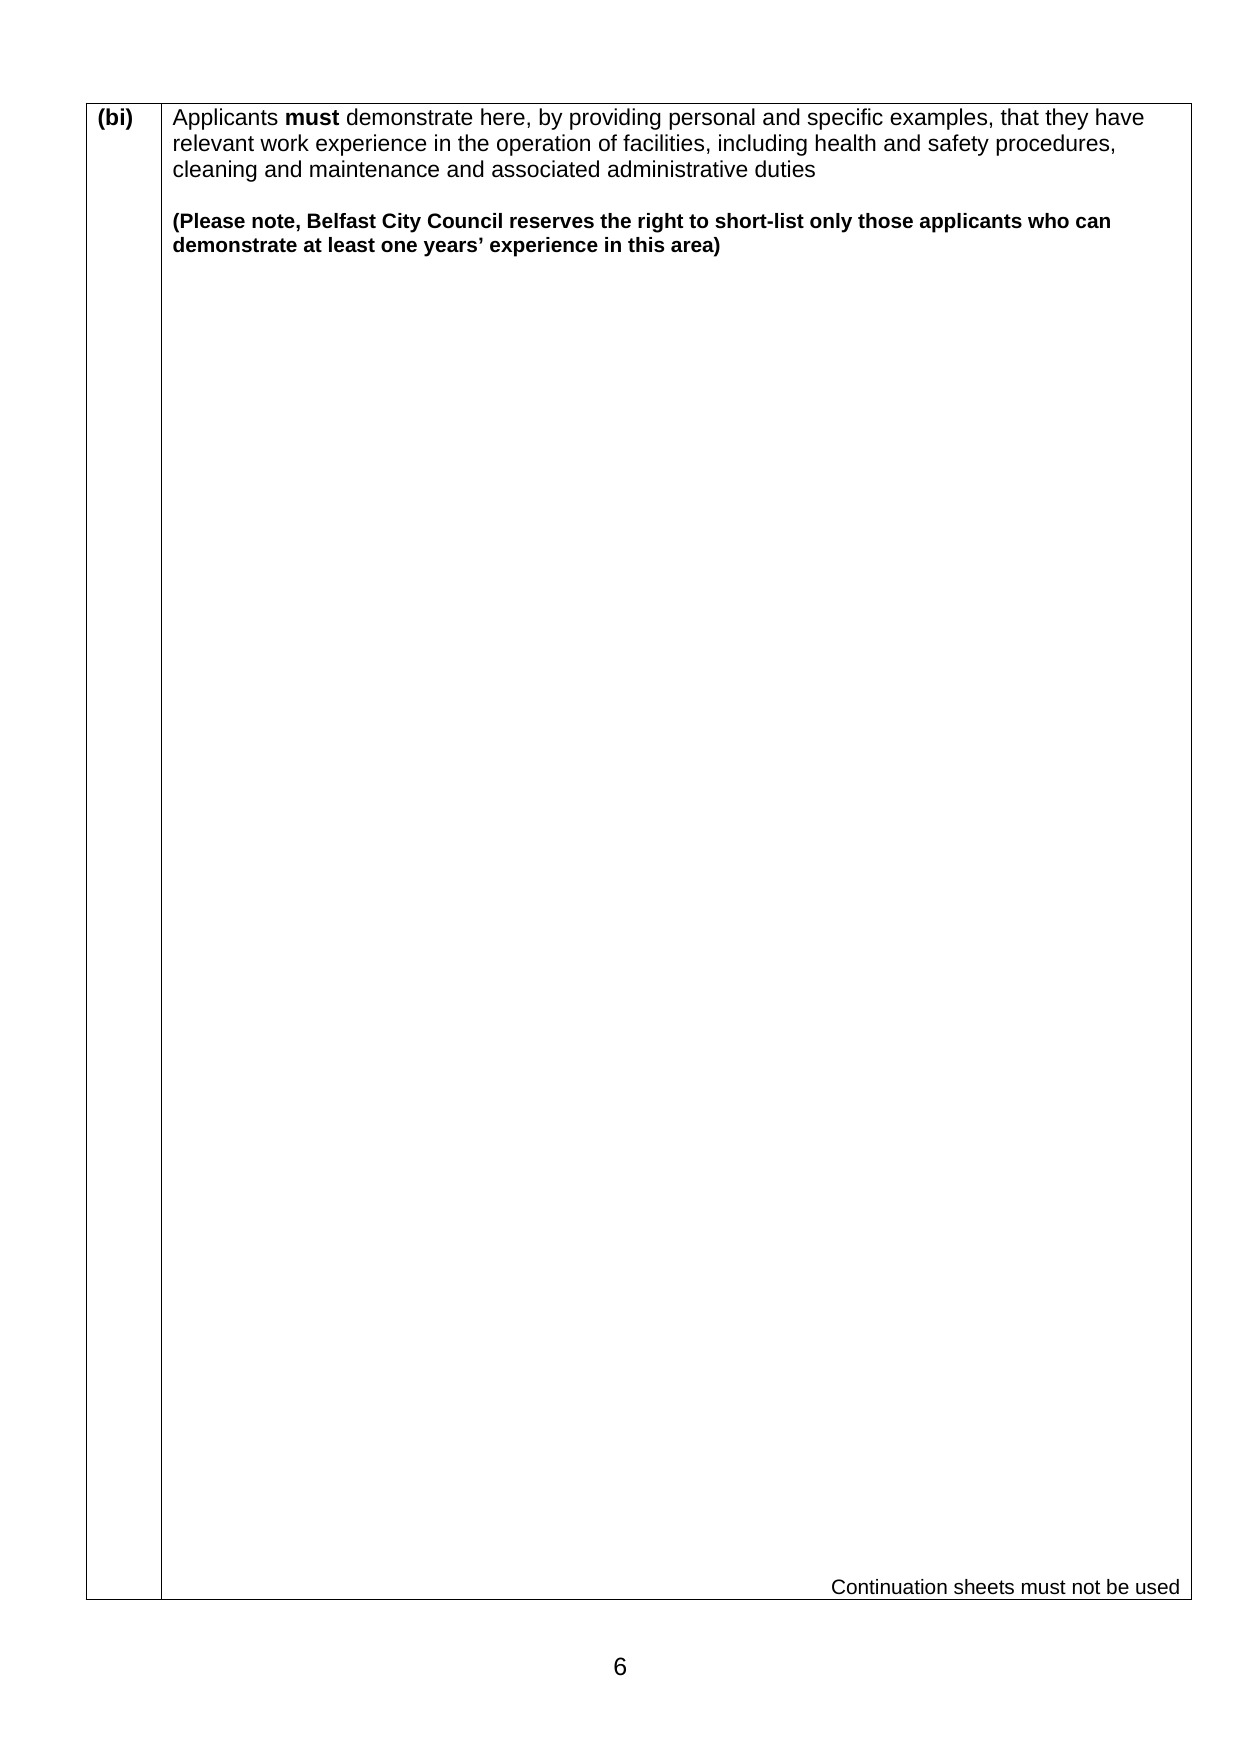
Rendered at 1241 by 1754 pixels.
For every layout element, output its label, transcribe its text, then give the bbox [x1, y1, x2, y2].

table_cell Applicants must demonstrate here, by providing personal and specific examples, that they have relevant work experience in the operation of facilities, including health and safety procedures, cleaning and maintenance and associated administrative duties (Please note, Belfast City Council reserves the right to short-list only those applicants who can demonstrate at least one years’ experience in this area) Continuation sheets must not be used [162, 104, 1191, 1598]
table_cell (bi) [87, 104, 161, 1598]
